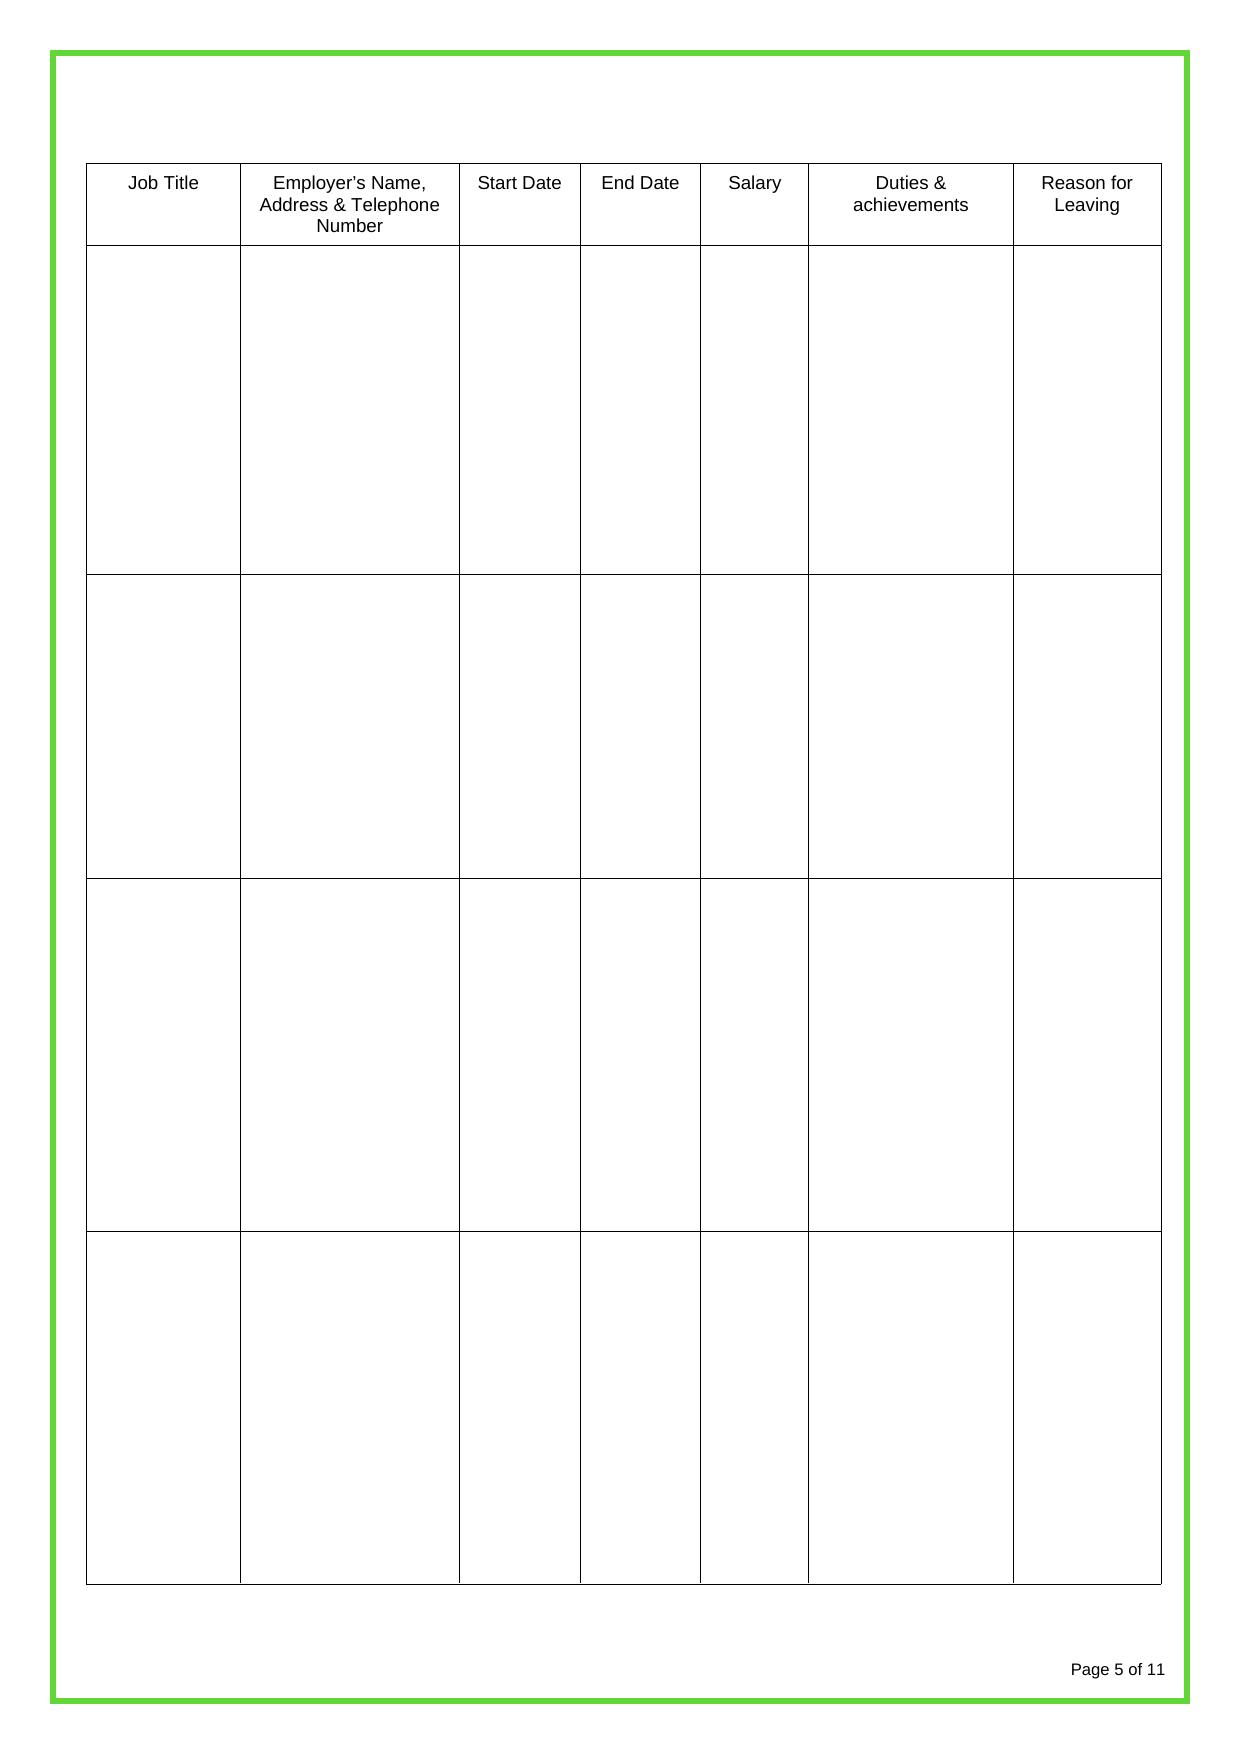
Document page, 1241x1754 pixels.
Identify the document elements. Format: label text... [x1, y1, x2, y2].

table_cell [701, 879, 808, 1231]
table_cell [581, 1232, 700, 1583]
table_cell [460, 879, 580, 1231]
table_cell [809, 246, 1013, 573]
table_header Salary [701, 164, 808, 245]
table_cell [701, 246, 808, 573]
table_cell [241, 1232, 459, 1583]
table_header Start Date [460, 164, 580, 245]
table_header Reason for Leaving [1014, 164, 1161, 245]
table_cell [241, 246, 459, 573]
table_cell [581, 879, 700, 1231]
table_header Employer’s Name, Address & Telephone Number [241, 164, 459, 245]
table_cell [241, 575, 459, 878]
table_cell [1014, 879, 1161, 1231]
table_cell [87, 246, 240, 573]
table_cell [1014, 575, 1161, 878]
table_cell [87, 575, 240, 878]
table_cell [87, 1232, 240, 1583]
table_header End Date [581, 164, 700, 245]
table_cell [241, 879, 459, 1231]
table_cell [581, 246, 700, 573]
table_cell [701, 1232, 808, 1583]
table_cell [87, 879, 240, 1231]
table_cell [460, 246, 580, 573]
table_cell [1014, 246, 1161, 573]
table_cell [581, 575, 700, 878]
table_cell [809, 575, 1013, 878]
table_cell [809, 1232, 1013, 1583]
table_cell [460, 1232, 580, 1583]
table_cell [701, 575, 808, 878]
table_header Duties & achievements [809, 164, 1013, 245]
table_cell [1014, 1232, 1161, 1583]
table_cell [460, 575, 580, 878]
table_header Job Title [87, 164, 240, 245]
table_cell [809, 879, 1013, 1231]
